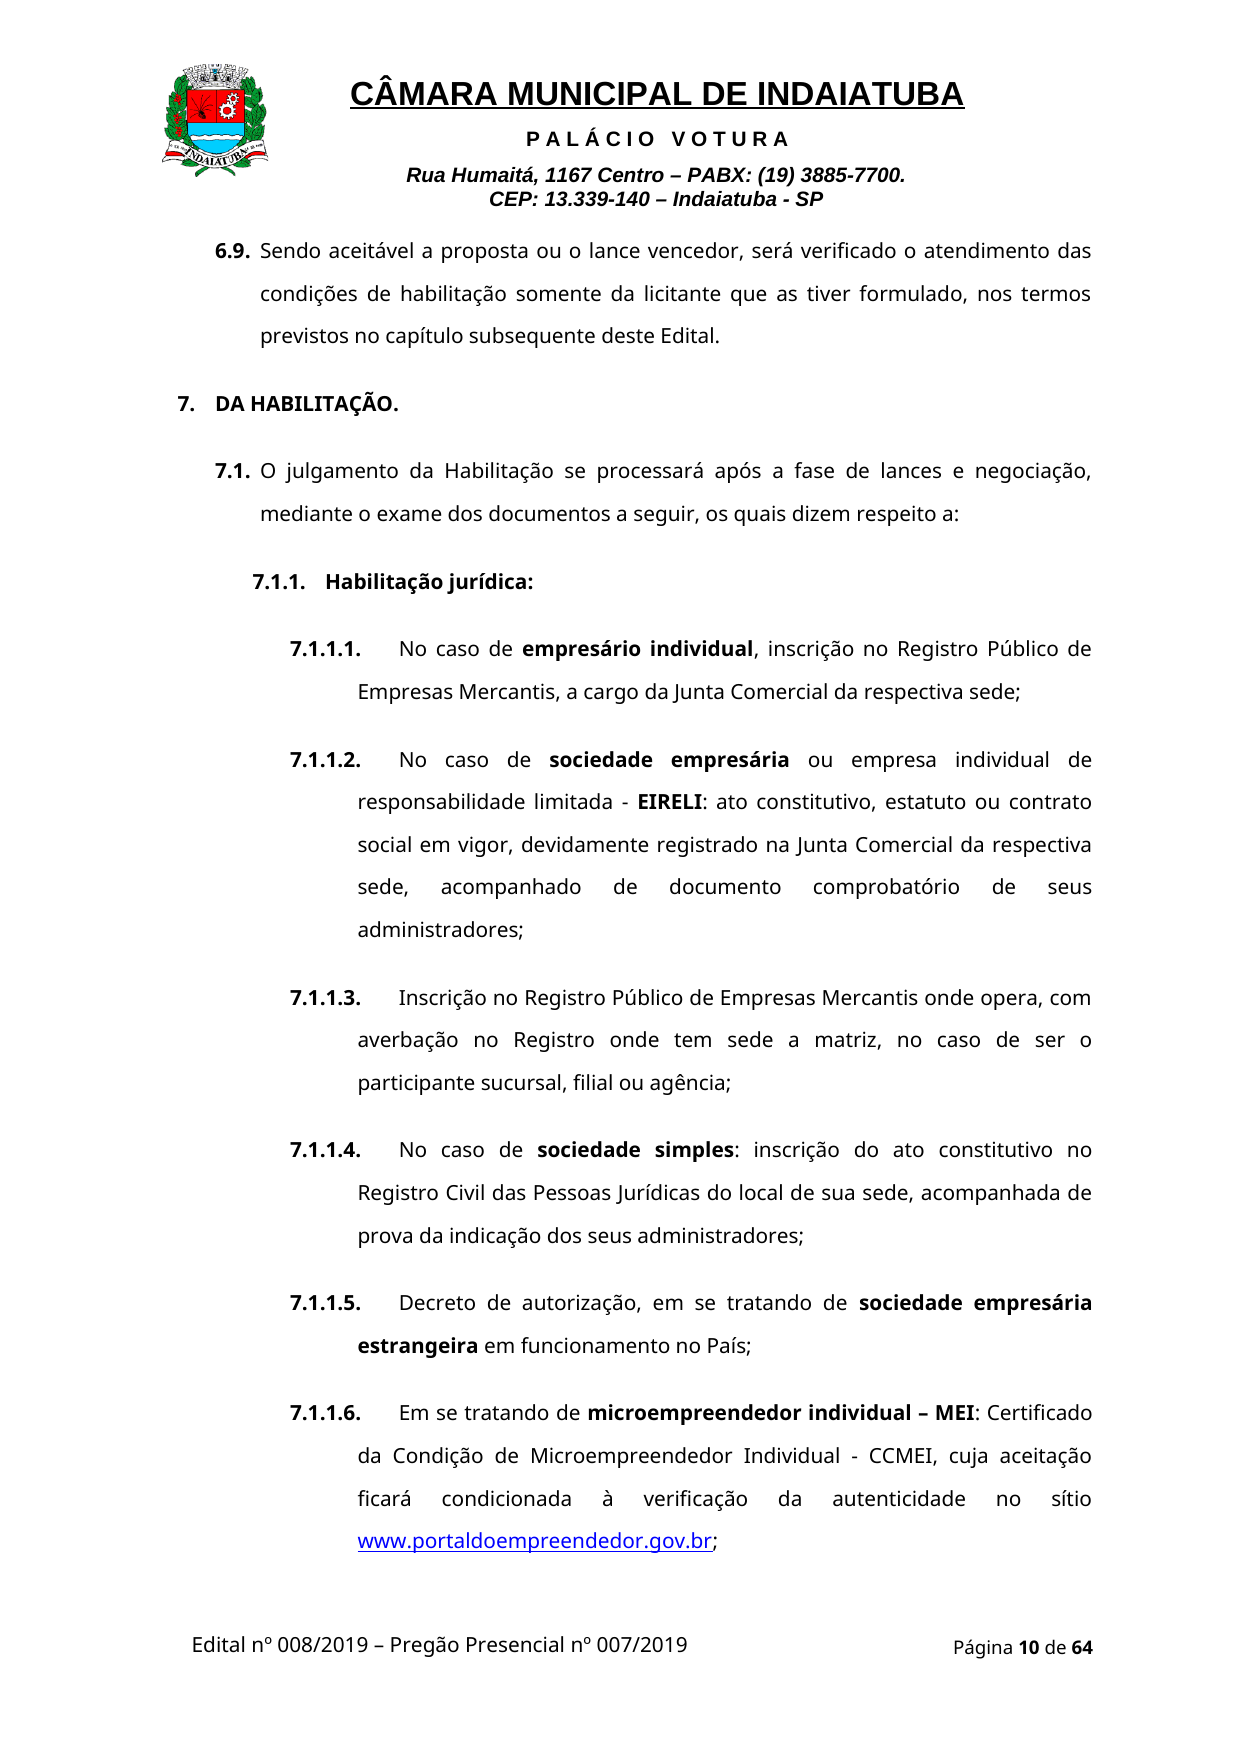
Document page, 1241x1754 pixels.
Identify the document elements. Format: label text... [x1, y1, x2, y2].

list O julgamento da Habilitação se processará após a fase de lances e negociação, mediante o exame dos documentos a seguir, os quais dizem respeito a: [215, 457, 1093, 528]
list Inscrição no Registro Público de Empresas Mercantis onde opera, com averbação no Registro onde tem sede a matriz, no caso de ser o participante sucursal, filial ou agência; [290, 983, 1093, 1096]
list Em se tratando de microempreendedor individual – MEI: Certificado da Condição de Microempreendedor Individual - CCMEI, cuja aceitação ficará condicionada à verificação da autenticidade no sítio www.portaldoempreendedor.gov.br; [290, 1398, 1093, 1555]
list No caso de sociedade simples: inscrição do ato constitutivo no Registro Civil das Pessoas Jurídicas do local de sua sede, acompanhada de prova da indicação dos seus administradores; [290, 1136, 1093, 1249]
list Habilitação jurídica: [252, 567, 1093, 595]
list Sendo aceitável a proposta ou o lance vencedor, será verificado o atendimento das condições de habilitação somente da licitante que as tiver formulado, nos termos previstos no capítulo subsequente deste Edital. [215, 236, 1093, 350]
list No caso de empresário individual, inscrição no Registro Público de Empresas Mercantis, a cargo da Junta Comercial da respectiva sede; [290, 634, 1093, 706]
list Decreto de autorização, em se tratando de sociedade empresária estrangeira em funcionamento no País; [290, 1288, 1093, 1359]
list DA HABILITAÇÃO. [177, 389, 1093, 417]
list No caso de sociedade empresária ou empresa individual de responsabilidade limitada - EIRELI: ato constitutivo, estatuto ou contrato social em vigor, devidamente registrado na Junta Comercial da respectiva sede, acompanhado de documento comprobatório de seus administradores; [290, 745, 1093, 943]
